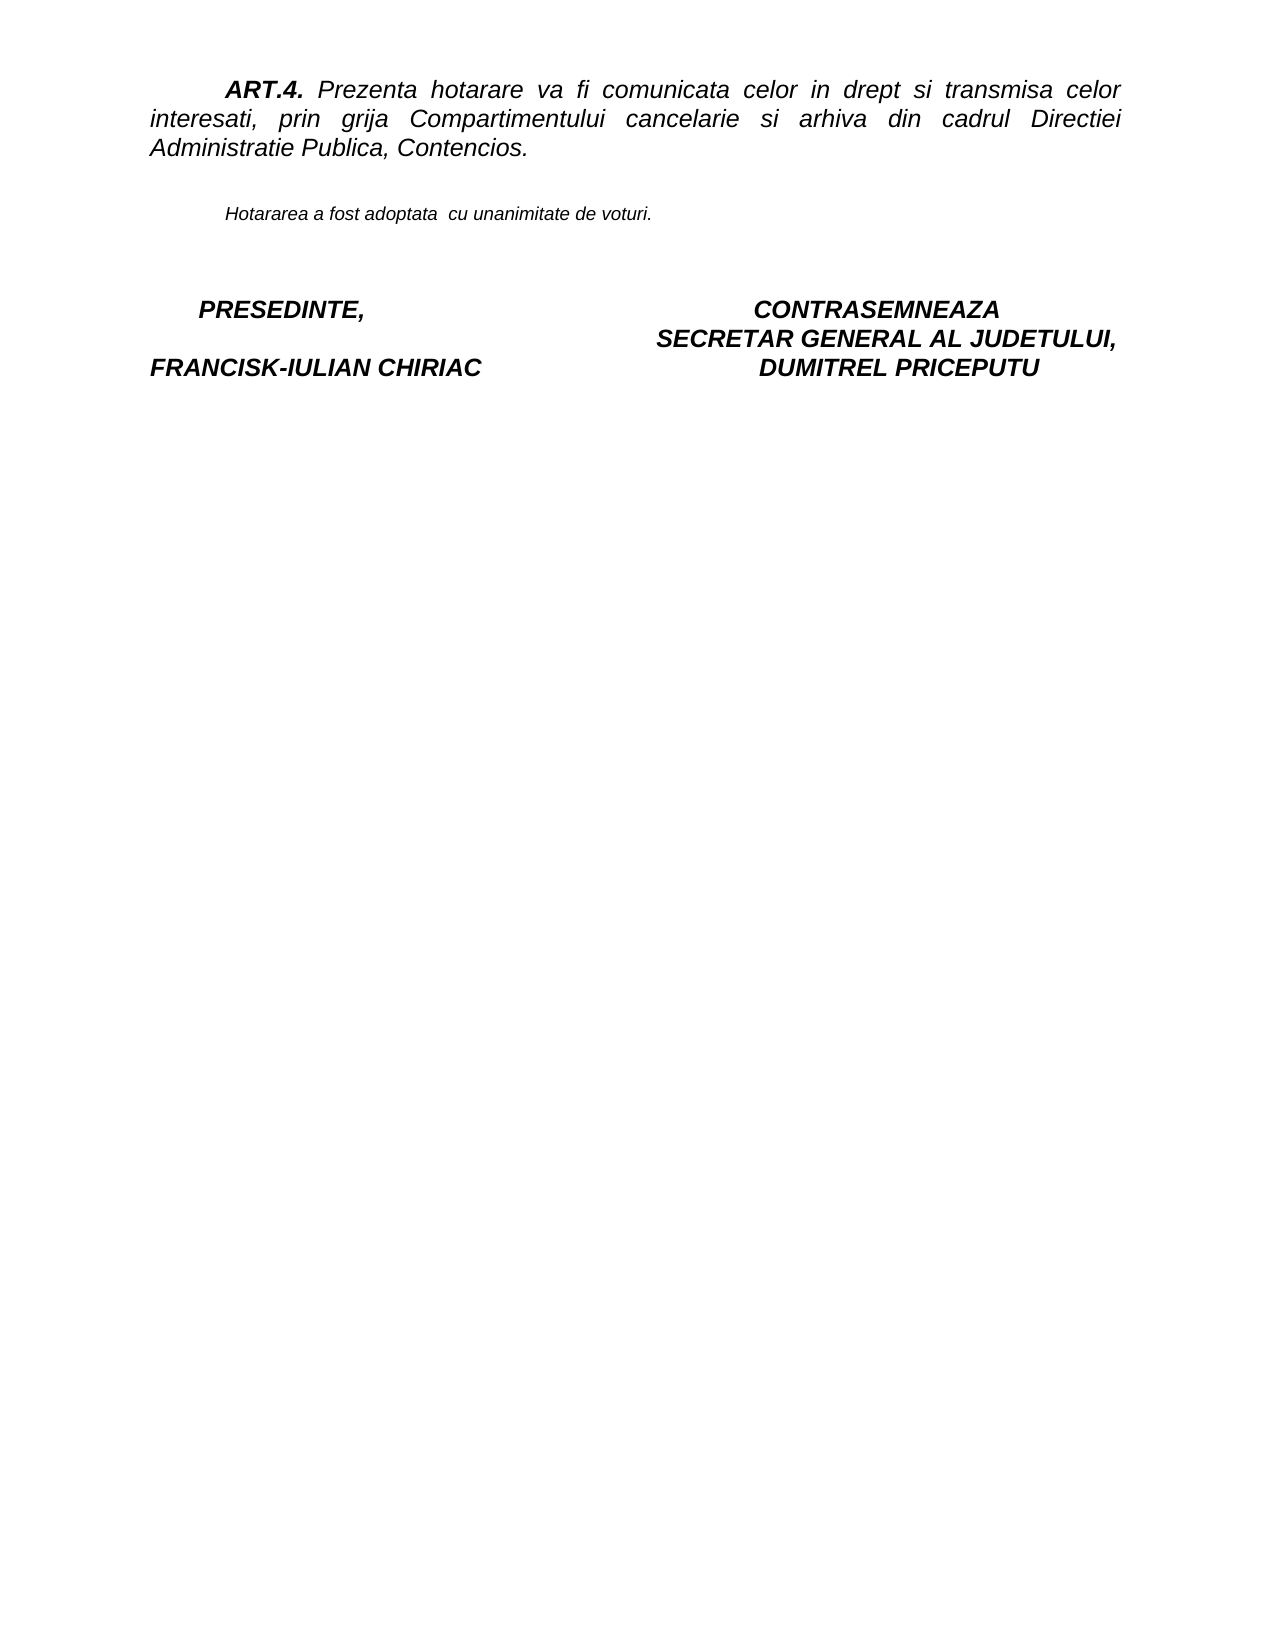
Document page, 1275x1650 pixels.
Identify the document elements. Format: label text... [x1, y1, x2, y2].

text Hotararea a fost adoptata cu unanimitate de voturi. [150, 203, 1125, 225]
text PRESEDINTE, CONTRASEMNEAZA [150, 295, 1125, 324]
text ART.4. Prezenta hotarare va fi comunicata celor in drept si transmisa celor interesati, prin grija Compartimentului cancelarie si arhiva din cadrul Directiei Administratie Publica, Contencios. [150, 75, 1125, 161]
text SECRETAR GENERAL AL JUDETULUI, FRANCISK-IULIAN CHIRIAC DUMITREL PRICEPUTU [150, 324, 1125, 381]
